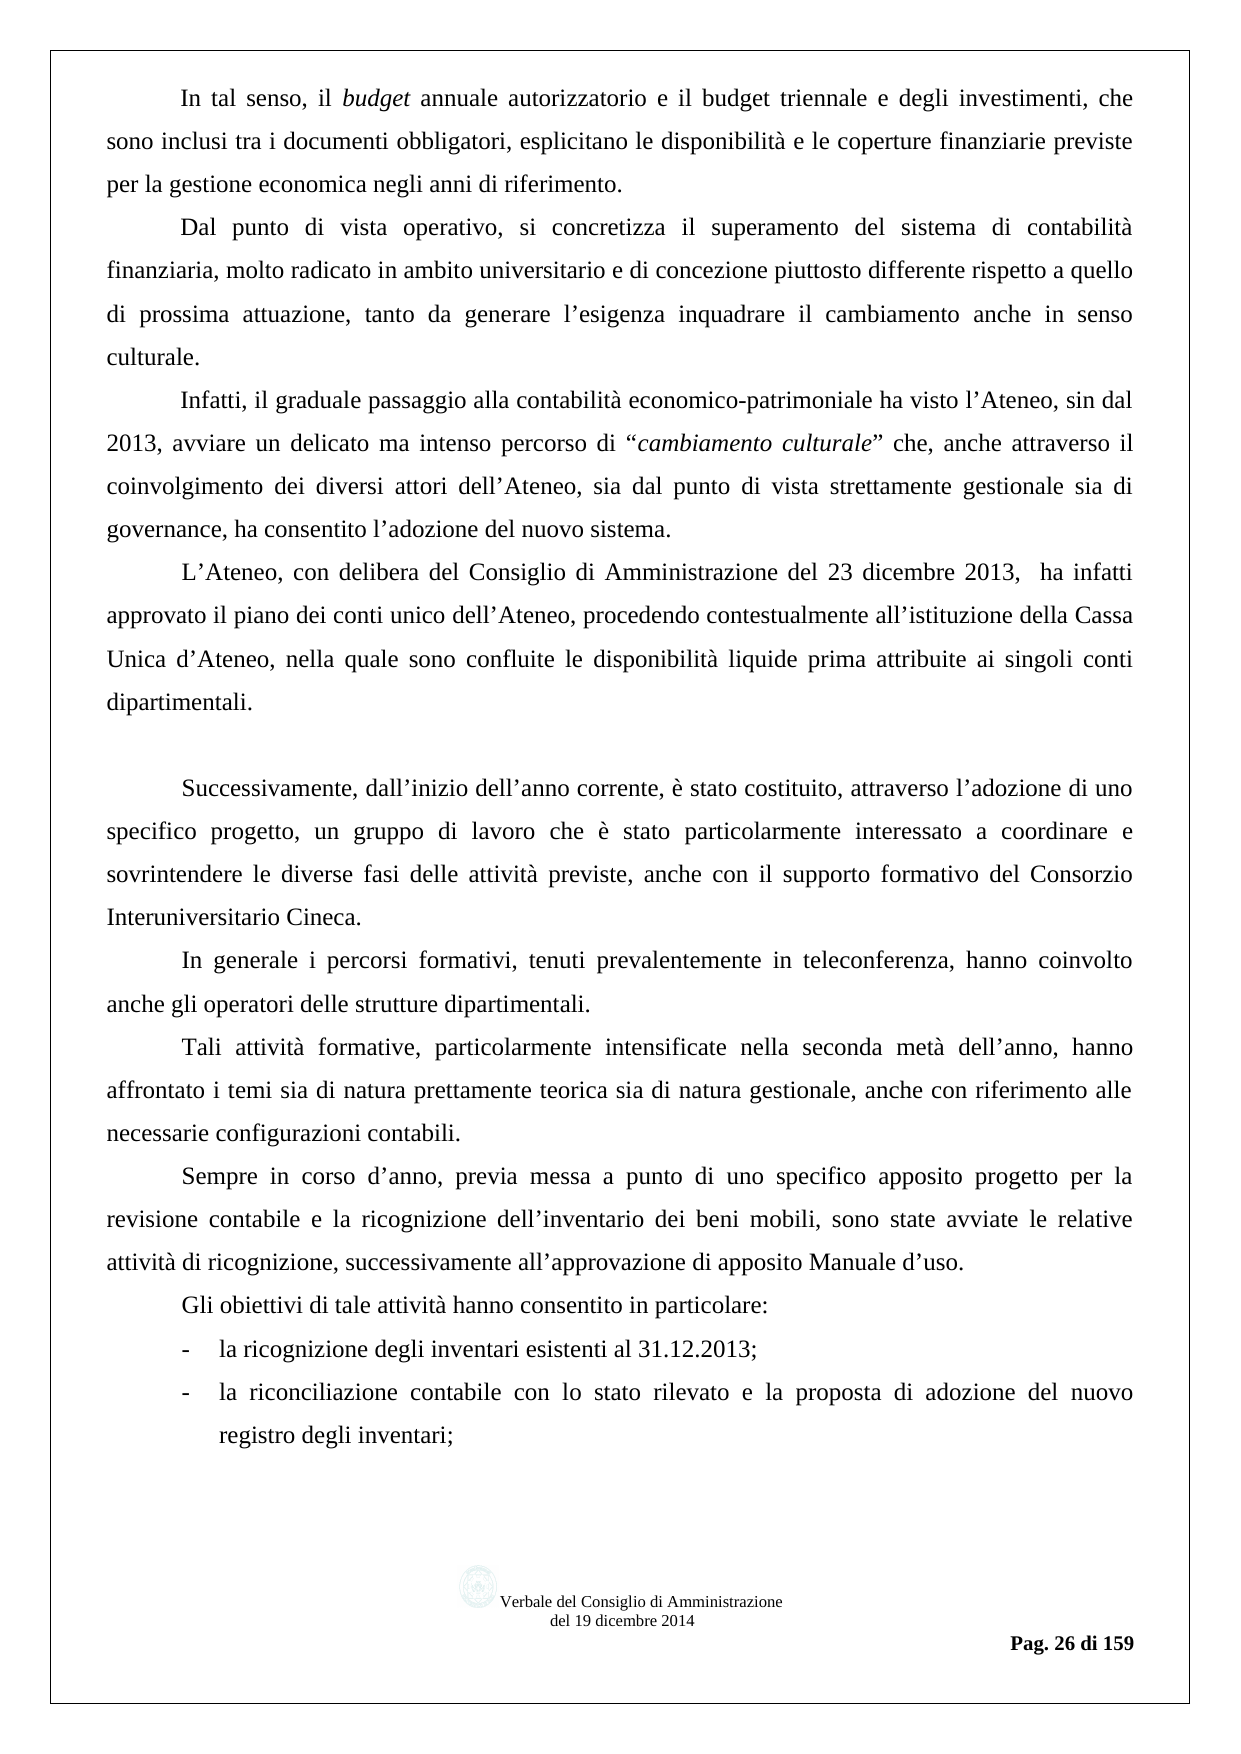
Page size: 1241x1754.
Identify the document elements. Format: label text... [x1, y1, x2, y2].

text L’Ateneo, con delibera del Consiglio di Amministrazione del 23 dicembre 2013, ha infatti approvato il piano dei conti unico dell’Ateneo, procedendo contestualmente all’istituzione della Cassa Unica d’Ateneo, nella quale sono confluite le disponibilità liquide prima attribuite ai singoli conti dipartimentali. [106, 557, 1134, 716]
list la riconciliazione contabile con lo stato rilevato e la proposta di adozione del nuovo registro degli inventari; [181, 1377, 1134, 1449]
text In tal senso, il budget annuale autorizzatorio e il budget triennale e degli investimenti, che sono inclusi tra i documenti obbligatori, esplicitano le disponibilità e le coperture finanziarie previste per la gestione economica negli anni di riferimento. [106, 83, 1134, 198]
text Infatti, il graduale passaggio alla contabilità economico-patrimoniale ha visto l’Ateneo, sin dal 2013, avviare un delicato ma intenso percorso di “cambiamento culturale” che, anche attraverso il coinvolgimento dei diversi attori dell’Ateneo, sia dal punto di vista strettamente gestionale sia di governance, ha consentito l’adozione del nuovo sistema. [106, 385, 1134, 543]
text In generale i percorsi formativi, tenuti prevalentemente in teleconferenza, hanno coinvolto anche gli operatori delle strutture dipartimentali. [106, 946, 1134, 1017]
text Dal punto di vista operativo, si concretizza il superamento del sistema di contabilità finanziaria, molto radicato in ambito universitario e di concezione piuttosto differente rispetto a quello di prossima attuazione, tanto da generare l’esigenza inquadrare il cambiamento anche in senso culturale. [106, 212, 1134, 371]
list la ricognizione degli inventari esistenti al 31.12.2013; [181, 1334, 1134, 1362]
text Gli obiettivi di tale attività hanno consentito in particolare: [106, 1291, 1134, 1319]
text Tali attività formative, particolarmente intensificate nella seconda metà dell’anno, hanno affrontato i temi sia di natura prettamente teorica sia di natura gestionale, anche con riferimento alle necessarie configurazioni contabili. [106, 1032, 1134, 1147]
text Successivamente, dall’inizio dell’anno corrente, è stato costituito, attraverso l’adozione di uno specifico progetto, un gruppo di lavoro che è stato particolarmente interessato a coordinare e sovrintendere le diverse fasi delle attività previste, anche con il supporto formativo del Consorzio Interuniversitario Cineca. [106, 773, 1134, 931]
text Sempre in corso d’anno, previa messa a punto di uno specifico apposito progetto per la revisione contabile e la ricognizione dell’inventario dei beni mobili, sono state avviate le relative attività di ricognizione, successivamente all’approvazione di apposito Manuale d’uso. [106, 1161, 1134, 1276]
